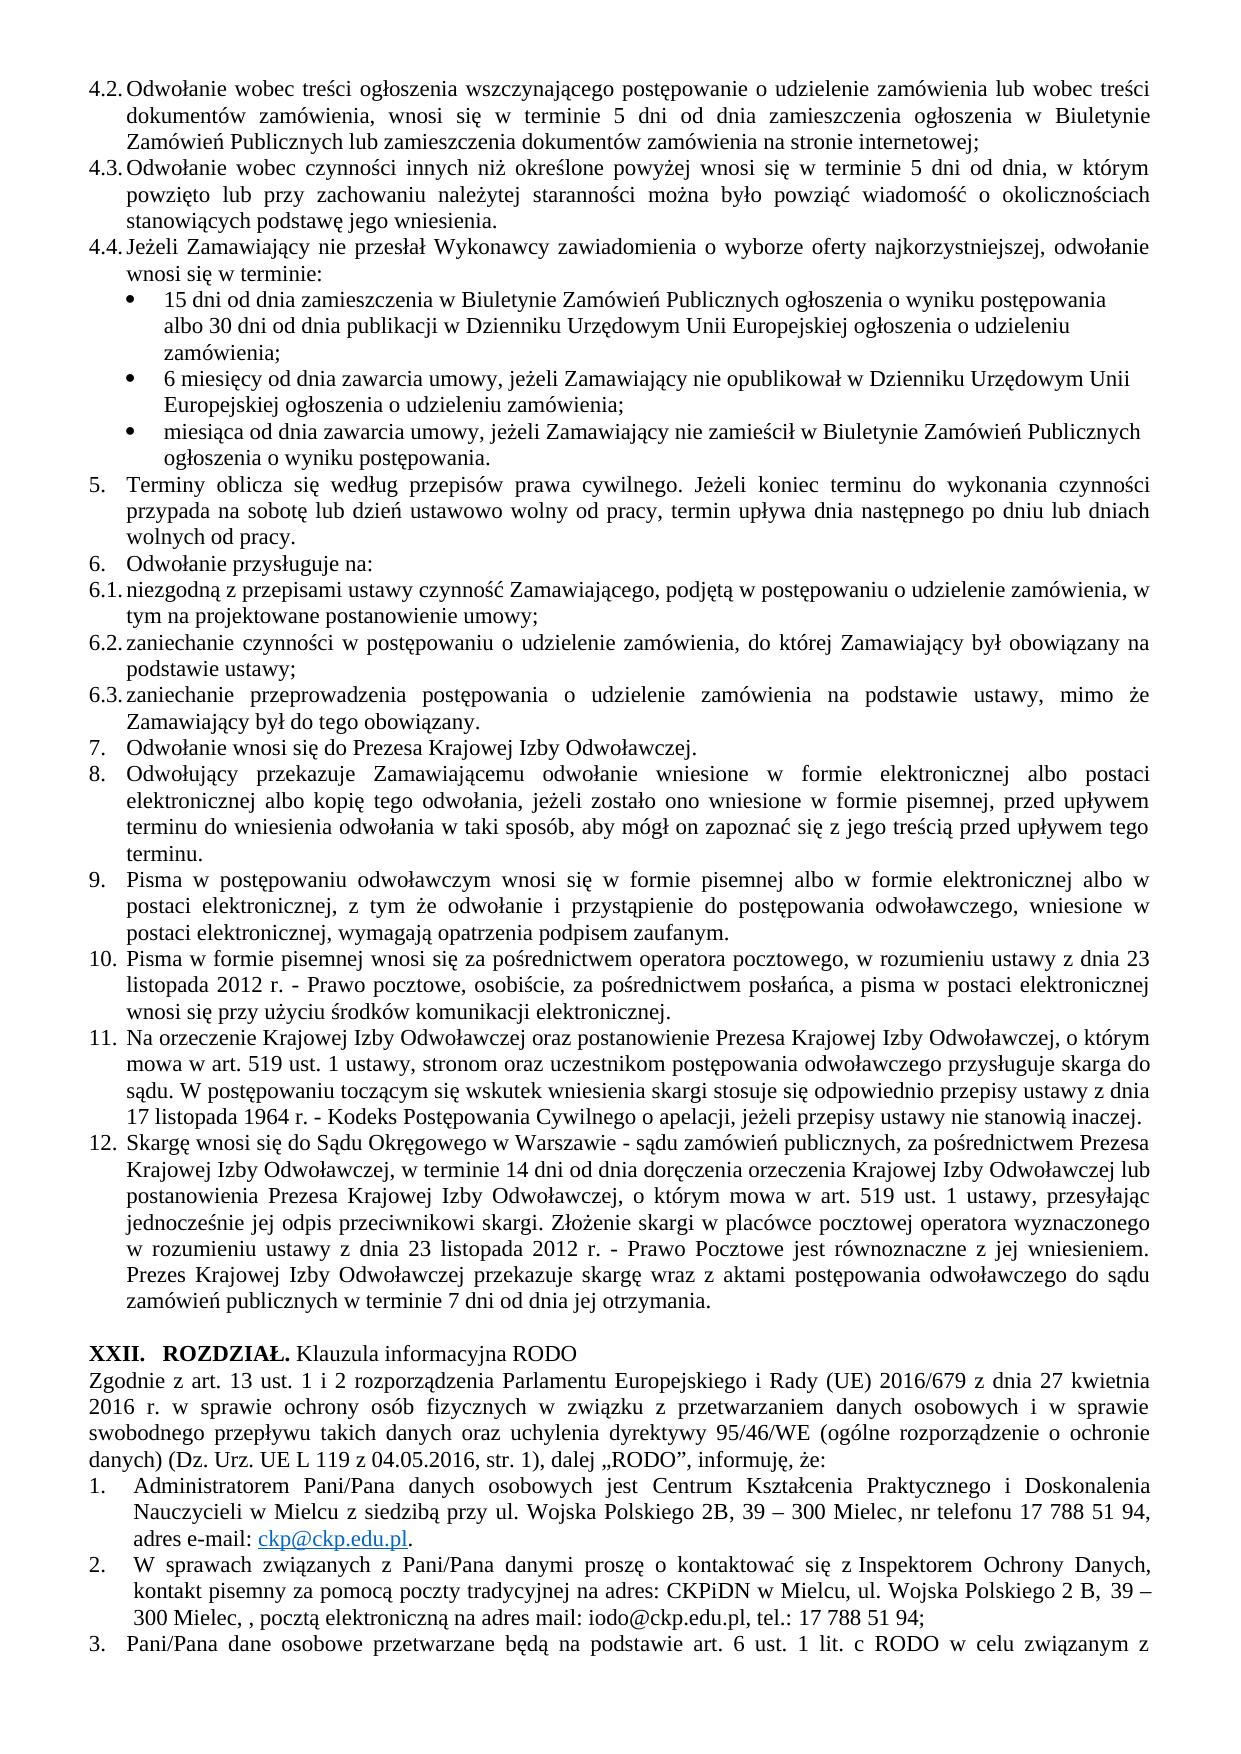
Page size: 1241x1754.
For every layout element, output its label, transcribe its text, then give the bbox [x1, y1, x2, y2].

text 8. Odwołujący przekazuje Zamawiającemu odwołanie wniesione w formie elektronicznej albo postaci elektronicznej albo kopię tego odwołania, jeżeli zostało ono wniesione w formie pisemnej, przed upływem terminu do wniesienia odwołania w taki sposób, aby mógł on zapoznać się z jego treścią przed upływem tego terminu. [89, 761, 1151, 866]
text Zgodnie z art. 13 ust. 1 i 2 rozporządzenia Parlamentu Europejskiego i Rady (UE) 2016/679 z dnia 27 kwietnia 2016 r. w sprawie ochrony osób fizycznych w związku z przetwarzaniem danych osobowych i w sprawie swobodnego przepływu takich danych oraz uchylenia dyrektywy 95/46/WE (ogólne rozporządzenie o ochronie danych) (Dz. Urz. UE L 119 z 04.05.2016, str. 1), dalej „RODO”, informuję, że: [89, 1367, 1151, 1472]
text 10. Pisma w formie pisemnej wnosi się za pośrednictwem operatora pocztowego, w rozumieniu ustawy z dnia 23 listopada 2012 r. - Prawo pocztowe, osobiście, za pośrednictwem posłańca, a pisma w postaci elektronicznej wnosi się przy użyciu środków komunikacji elektronicznej. [89, 945, 1151, 1024]
text 9. Pisma w postępowaniu odwoławczym wnosi się w formie pisemnej albo w formie elektronicznej albo w postaci elektronicznej, z tym że odwołanie i przystąpienie do postępowania odwoławczego, wniesione w postaci elektronicznej, wymagają opatrzenia podpisem zaufanym. [89, 866, 1151, 945]
text 4.2. Odwołanie wobec treści ogłoszenia wszczynającego postępowanie o udzielenie zamówienia lub wobec treści dokumentów zamówienia, wnosi się w terminie 5 dni od dnia zamieszczenia ogłoszenia w Biuletynie Zamówień Publicznych lub zamieszczenia dokumentów zamówienia na stronie internetowej; [89, 75, 1151, 154]
text 11. Na orzeczenie Krajowej Izby Odwoławczej oraz postanowienie Prezesa Krajowej Izby Odwoławczej, o którym mowa w art. 519 ust. 1 ustawy, stronom oraz uczestnikom postępowania odwoławczego przysługuje skarga do sądu. W postępowaniu toczącym się wskutek wniesienia skargi stosuje się odpowiednio przepisy ustawy z dnia 17 listopada 1964 r. - Kodeks Postępowania Cywilnego o apelacji, jeżeli przepisy ustawy nie stanowią inaczej. [89, 1024, 1151, 1129]
text 6.2. zaniechanie czynności w postępowaniu o udzielenie zamówienia, do której Zamawiający był obowiązany na podstawie ustawy; [89, 629, 1151, 681]
list W sprawach związanych z Pani/Pana danymi proszę o kontaktować się z Inspektorem Ochrony Danych, kontakt pisemny za pomocą poczty tradycyjnej na adres: CKPiDN w Mielcu, ul. Wojska Polskiego 2 B, 39 – 300 Mielec, , pocztą elektroniczną na adres mail: iodo@ckp.edu.pl, tel.: 17 788 51 94; [89, 1551, 1151, 1630]
list 6 miesięcy od dnia zawarcia umowy, jeżeli Zamawiający nie opublikował w Dzienniku Urzędowym Unii Europejskiej ogłoszenia o udzieleniu zamówienia; [126, 365, 1151, 418]
text 6.3. zaniechanie przeprowadzenia postępowania o udzielenie zamówienia na podstawie ustawy, mimo że Zamawiający był do tego obowiązany. [89, 681, 1151, 734]
list Administratorem Pani/Pana danych osobowych jest Centrum Kształcenia Praktycznego i Doskonalenia Nauczycieli w Mielcu z siedzibą przy ul. Wojska Polskiego 2B, 39 – 300 Mielec, nr telefonu 17 788 51 94, adres e-mail: ckp@ckp.edu.pl. [89, 1472, 1151, 1551]
text XXII. ROZDZIAŁ. Klauzula informacyjna RODO [89, 1340, 1151, 1367]
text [89, 1630, 1151, 1657]
text 7. Odwołanie wnosi się do Prezesa Krajowej Izby Odwoławczej. [89, 734, 1151, 761]
text 4.3. Odwołanie wobec czynności innych niż określone powyżej wnosi się w terminie 5 dni od dnia, w którym powzięto lub przy zachowaniu należytej staranności można było powziąć wiadomość o okolicznościach stanowiących podstawę jego wniesienia. [89, 154, 1151, 233]
list miesiąca od dnia zawarcia umowy, jeżeli Zamawiający nie zamieścił w Biuletynie Zamówień Publicznych ogłoszenia o wyniku postępowania. [126, 418, 1151, 471]
text 5. Terminy oblicza się według przepisów prawa cywilnego. Jeżeli koniec terminu do wykonania czynności przypada na sobotę lub dzień ustawowo wolny od pracy, termin upływa dnia następnego po dniu lub dniach wolnych od pracy. [89, 471, 1151, 550]
text 6.1. niezgodną z przepisami ustawy czynność Zamawiającego, podjętą w postępowaniu o udzielenie zamówienia, w tym na projektowane postanowienie umowy; [89, 576, 1151, 629]
text 12. Skargę wnosi się do Sądu Okręgowego w Warszawie - sądu zamówień publicznych, za pośrednictwem Prezesa Krajowej Izby Odwoławczej, w terminie 14 dni od dnia doręczenia orzeczenia Krajowej Izby Odwoławczej lub postanowienia Prezesa Krajowej Izby Odwoławczej, o którym mowa w art. 519 ust. 1 ustawy, przesyłając jednocześnie jej odpis przeciwnikowi skargi. Złożenie skargi w placówce pocztowej operatora wyznaczonego w rozumieniu ustawy z dnia 23 listopada 2012 r. - Prawo Pocztowe jest równoznaczne z jej wniesieniem. Prezes Krajowej Izby Odwoławczej przekazuje skargę wraz z aktami postępowania odwoławczego do sądu zamówień publicznych w terminie 7 dni od dnia jej otrzymania. [89, 1129, 1151, 1314]
list 15 dni od dnia zamieszczenia w Biuletynie Zamówień Publicznych ogłoszenia o wyniku postępowania albo 30 dni od dnia publikacji w Dzienniku Urzędowym Unii Europejskiej ogłoszenia o udzieleniu zamówienia; [126, 286, 1151, 365]
text 6. Odwołanie przysługuje na: [89, 550, 1151, 576]
text 4.4. Jeżeli Zamawiający nie przesłał Wykonawcy zawiadomienia o wyborze oferty najkorzystniejszej, odwołanie wnosi się w terminie: [89, 233, 1151, 286]
